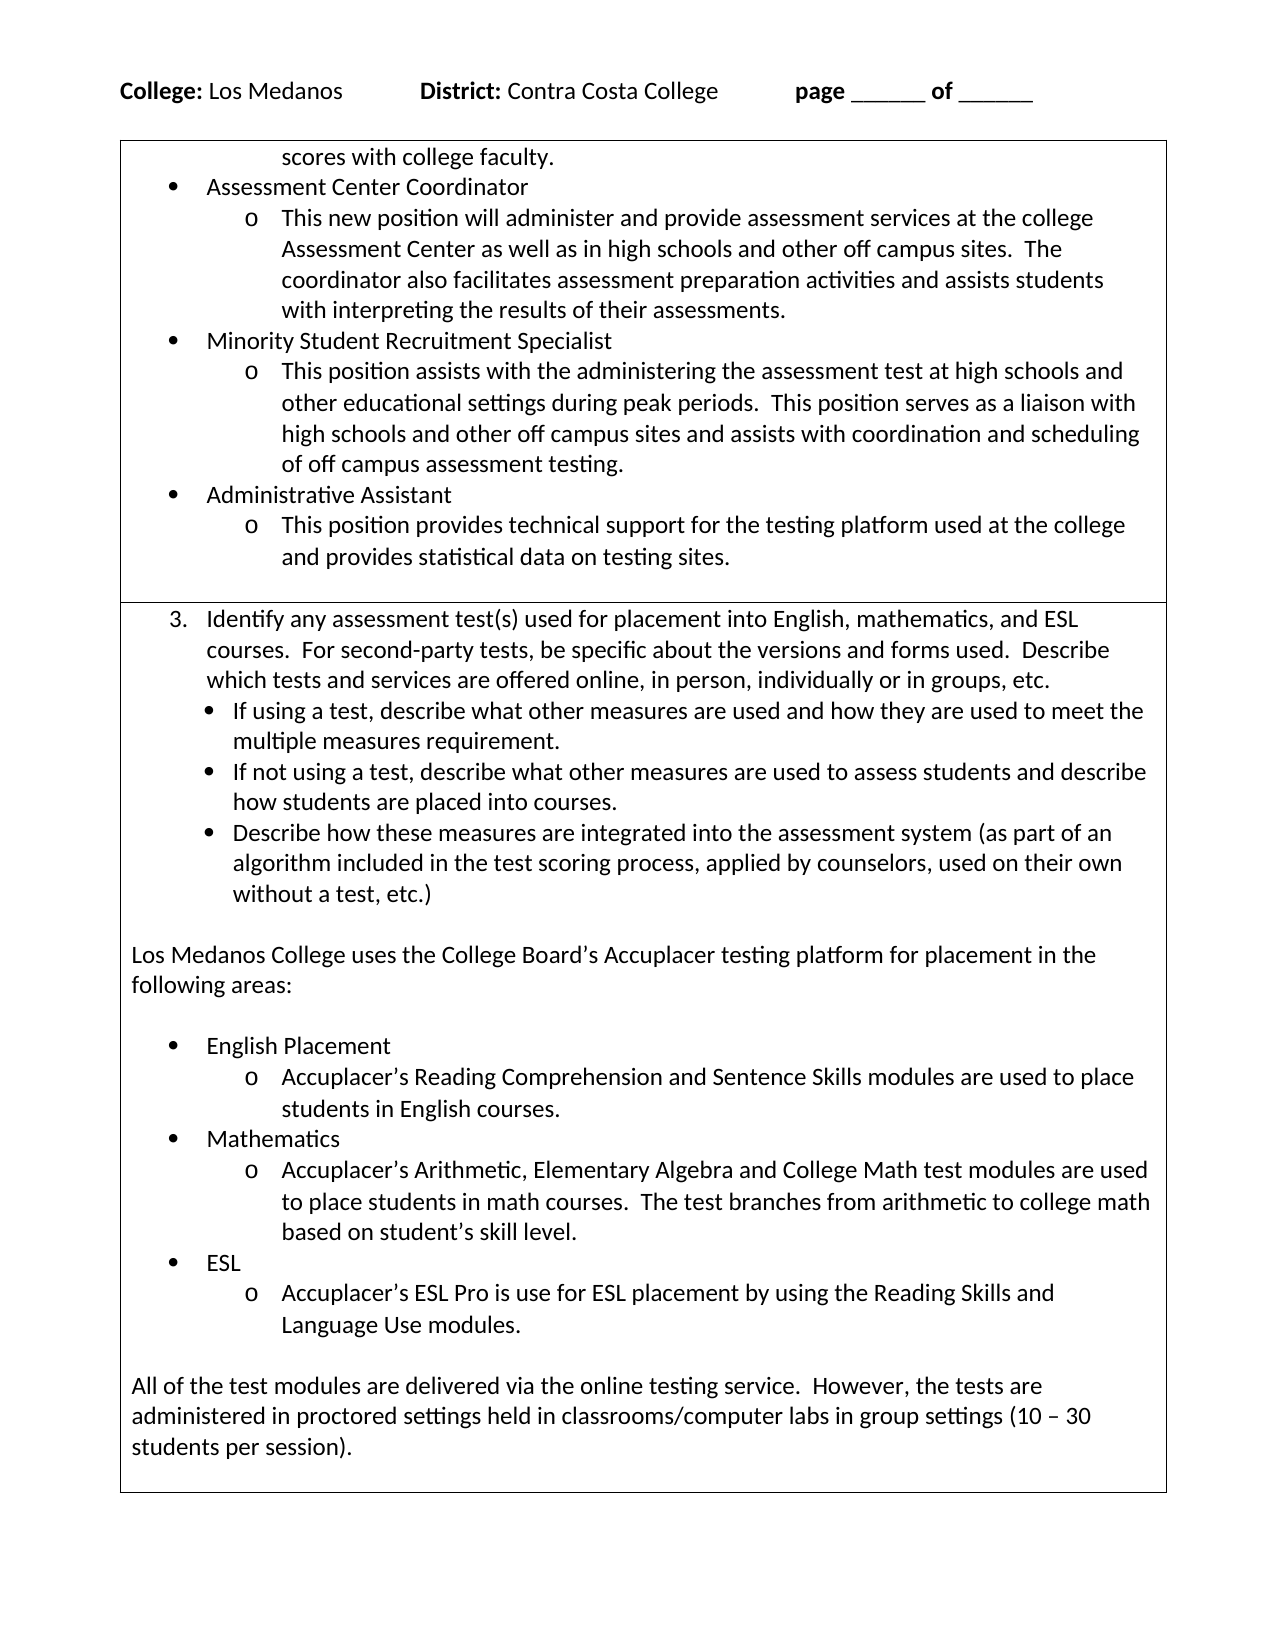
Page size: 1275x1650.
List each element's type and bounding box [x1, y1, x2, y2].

table_cell [121, 603, 1166, 1492]
table_cell [121, 141, 1166, 602]
